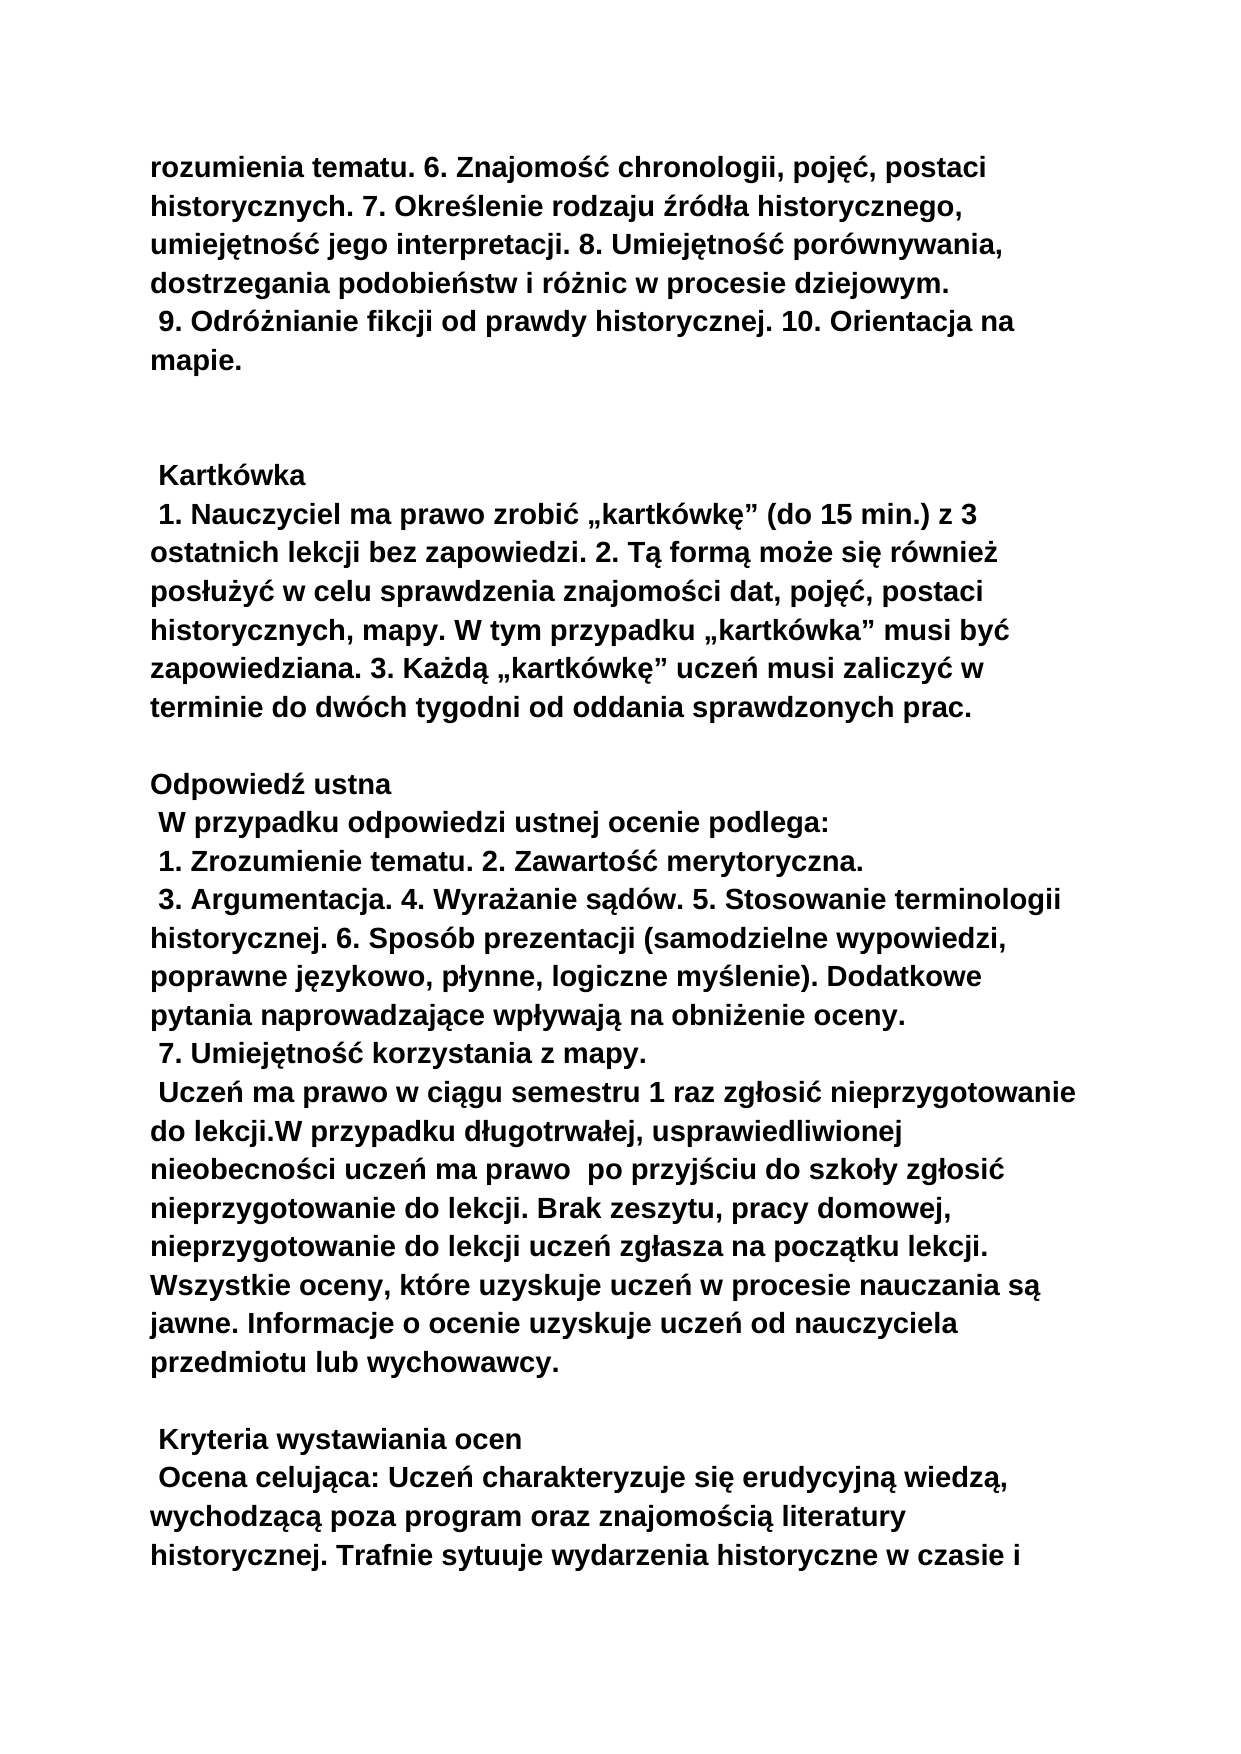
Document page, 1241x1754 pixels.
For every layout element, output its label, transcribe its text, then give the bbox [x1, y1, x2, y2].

text W przypadku odpowiedzi ustnej ocenie podlega: [150, 805, 1090, 839]
text Odpowiedź ustna [150, 767, 1090, 800]
text 1. Nauczyciel ma prawo zrobić „kartkówkę” (do 15 min.) z 3 ostatnich lekcji bez zapowiedzi. 2. Tą formą może się również posłużyć w celu sprawdzenia znajomości dat, pojęć, postaci historycznych, mapy. W tym przypadku „kartkówka” musi być zapowiedziana. 3. Każdą „kartkówkę” uczeń musi zaliczyć w terminie do dwóch tygodni od oddania sprawdzonych prac. [150, 497, 1090, 723]
text Kryteria wystawiania ocen [150, 1422, 1090, 1455]
text 9. Odróżnianie fikcji od prawdy historycznej. 10. Orientacja na mapie. [150, 304, 1090, 376]
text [150, 1460, 1090, 1571]
text 1. Zrozumienie tematu. 2. Zawartość merytoryczna. [150, 844, 1090, 877]
text 7. Umiejętność korzystania z mapy. [150, 1036, 1090, 1070]
text 3. Argumentacja. 4. Wyrażanie sądów. 5. Stosowanie terminologii historycznej. 6. Sposób prezentacji (samodzielne wypowiedzi, poprawne językowo, płynne, logiczne myślenie). Dodatkowe pytania naprowadzające wpływają na obniżenie oceny. [150, 882, 1090, 1031]
text Uczeń ma prawo w ciągu semestru 1 raz zgłosić nieprzygotowanie do lekcji.W przypadku długotrwałej, usprawiedliwionej nieobecności uczeń ma prawo po przyjściu do szkoły zgłosić nieprzygotowanie do lekcji. Brak zeszytu, pracy domowej, nieprzygotowanie do lekcji uczeń zgłasza na początku lekcji. Wszystkie oceny, które uzyskuje uczeń w procesie nauczania są jawne. Informacje o ocenie uzyskuje uczeń od nauczyciela przedmiotu lub wychowawcy. [150, 1075, 1090, 1378]
text Kartkówka [150, 458, 1090, 492]
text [150, 150, 1090, 299]
